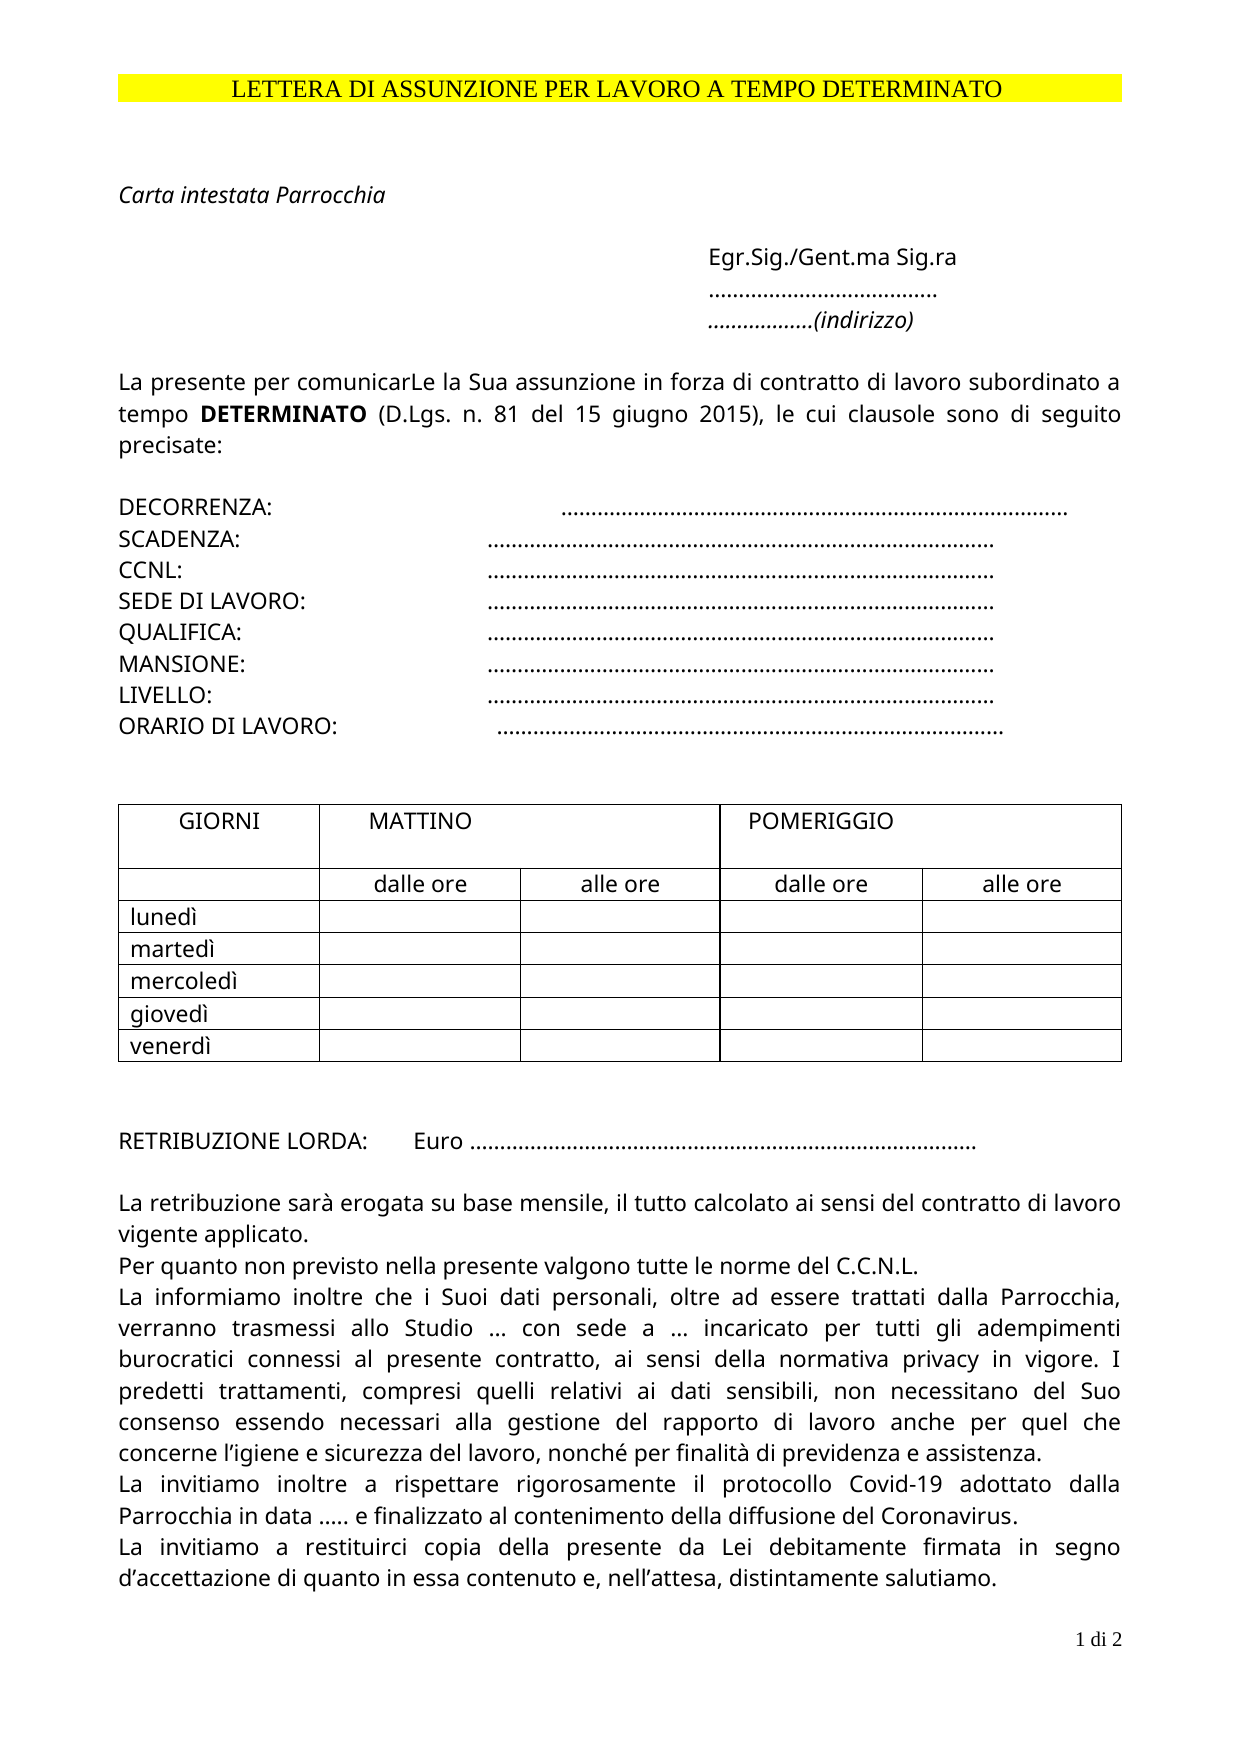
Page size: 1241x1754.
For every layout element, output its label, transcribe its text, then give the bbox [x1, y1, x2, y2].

text LIVELLO: ………………………………………………………………………… [118, 679, 1122, 710]
text CCNL: ………………………………………………………………………… [118, 554, 1122, 585]
table_cell [721, 933, 922, 964]
table_cell martedì [119, 933, 319, 964]
table_cell alle ore [521, 869, 719, 900]
table_header MATTINO [320, 805, 521, 867]
table_cell [320, 901, 520, 932]
table_cell [521, 1030, 719, 1061]
text La invitiamo inoltre a rispettare rigorosamente il protocollo Covid-19 adottato dalla Parrocchia in data ….. e finalizzato al contenimento della diffusione del Coronavirus. [118, 1468, 1122, 1531]
text La presente per comunicarLe la Sua assunzione in forza di contratto di lavoro subordinato a tempo DETERMINATO (D.Lgs. n. 81 del 15 giugno 2015), le cui clausole sono di seguito precisate: [118, 366, 1122, 460]
table_cell [923, 998, 1121, 1029]
table_cell [521, 901, 719, 932]
text ……………………………….. [118, 273, 1122, 304]
table_cell lunedì [119, 901, 319, 932]
text Egr.Sig./Gent.ma Sig.ra [118, 241, 1122, 273]
text La retribuzione sarà erogata su base mensile, il tutto calcolato ai sensi del contratto di lavoro vigente applicato. [118, 1187, 1122, 1250]
table_cell [721, 901, 922, 932]
table_cell [320, 933, 520, 964]
table_cell [521, 933, 719, 964]
table_cell [721, 1030, 922, 1061]
table_cell [521, 998, 719, 1029]
text ………………(indirizzo) [118, 304, 1122, 335]
table_cell [923, 965, 1121, 997]
table_cell [320, 965, 520, 997]
text ORARIO DI LAVORO: ………………………………………………………………………… [118, 710, 1122, 741]
text Carta intestata Parrocchia [118, 179, 1122, 210]
text MANSIONE: ………………………………………………………………………… [118, 648, 1122, 679]
text QUALIFICA: ………………………………………………………………………… [118, 616, 1122, 648]
text SEDE DI LAVORO: ………………………………………………………………………… [118, 585, 1122, 616]
table_cell [320, 998, 520, 1029]
table_cell venerdì [119, 1030, 319, 1061]
table_cell dalle ore [320, 869, 520, 900]
table_cell mercoledì [119, 965, 319, 997]
table_cell dalle ore [721, 869, 922, 900]
table_header POMERIGGIO [721, 805, 922, 867]
table_cell [119, 869, 319, 900]
text SCADENZA: ………………………………………………………………………… [118, 523, 1122, 554]
table_cell [923, 901, 1121, 932]
table_cell [923, 1030, 1121, 1061]
table_header [922, 805, 1121, 867]
table_header GIORNI [119, 805, 319, 867]
table_cell giovedì [119, 998, 319, 1029]
table_cell [320, 1030, 520, 1061]
table_header [521, 805, 719, 867]
text La informiamo inoltre che i Suoi dati personali, oltre ad essere trattati dalla Parrocchia, verranno trasmessi allo Studio … con sede a … incaricato per tutti gli adempimenti burocratici connessi al presente contratto, ai sensi della normativa privacy in vigore. I predetti trattamenti, compresi quelli relativi ai dati sensibili, non necessitano del Suo consenso essendo necessari alla gestione del rapporto di lavoro anche per quel che concerne l’igiene e sicurezza del lavoro, nonché per finalità di previdenza e assistenza. [118, 1281, 1122, 1468]
text La invitiamo a restituirci copia della presente da Lei debitamente firmata in segno d’accettazione di quanto in essa contenuto e, nell’attesa, distintamente salutiamo. [118, 1531, 1122, 1593]
table_cell [721, 965, 922, 997]
table_cell [721, 998, 922, 1029]
text RETRIBUZIONE LORDA: Euro ………………………………………………………………………… [118, 1125, 1122, 1156]
table_cell [521, 965, 719, 997]
table_cell [923, 933, 1121, 964]
text Per quanto non previsto nella presente valgono tutte le norme del C.C.N.L. [118, 1250, 1122, 1281]
table_cell alle ore [923, 869, 1121, 900]
text DECORRENZA: ………………………………………………………………………… [118, 491, 1122, 523]
